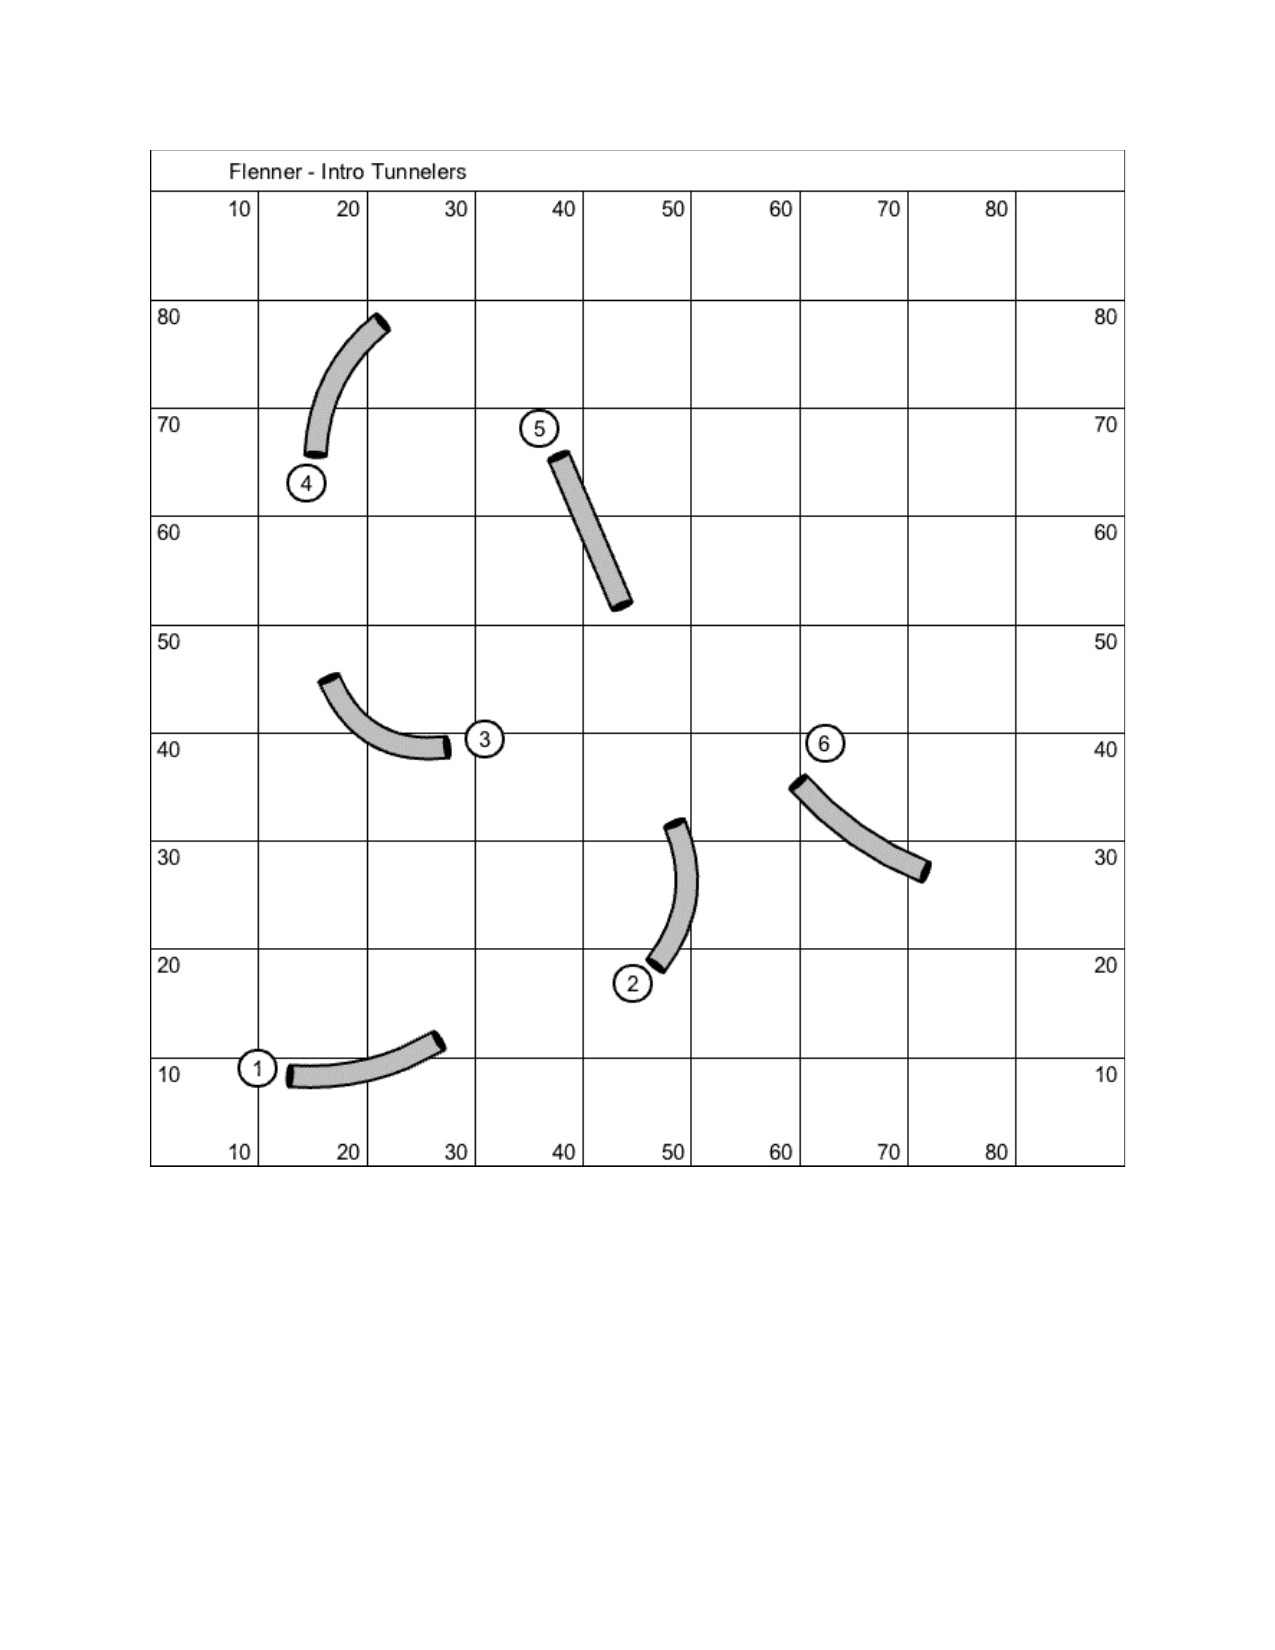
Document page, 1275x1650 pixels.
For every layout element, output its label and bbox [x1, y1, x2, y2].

picture [150, 150, 1125, 1167]
